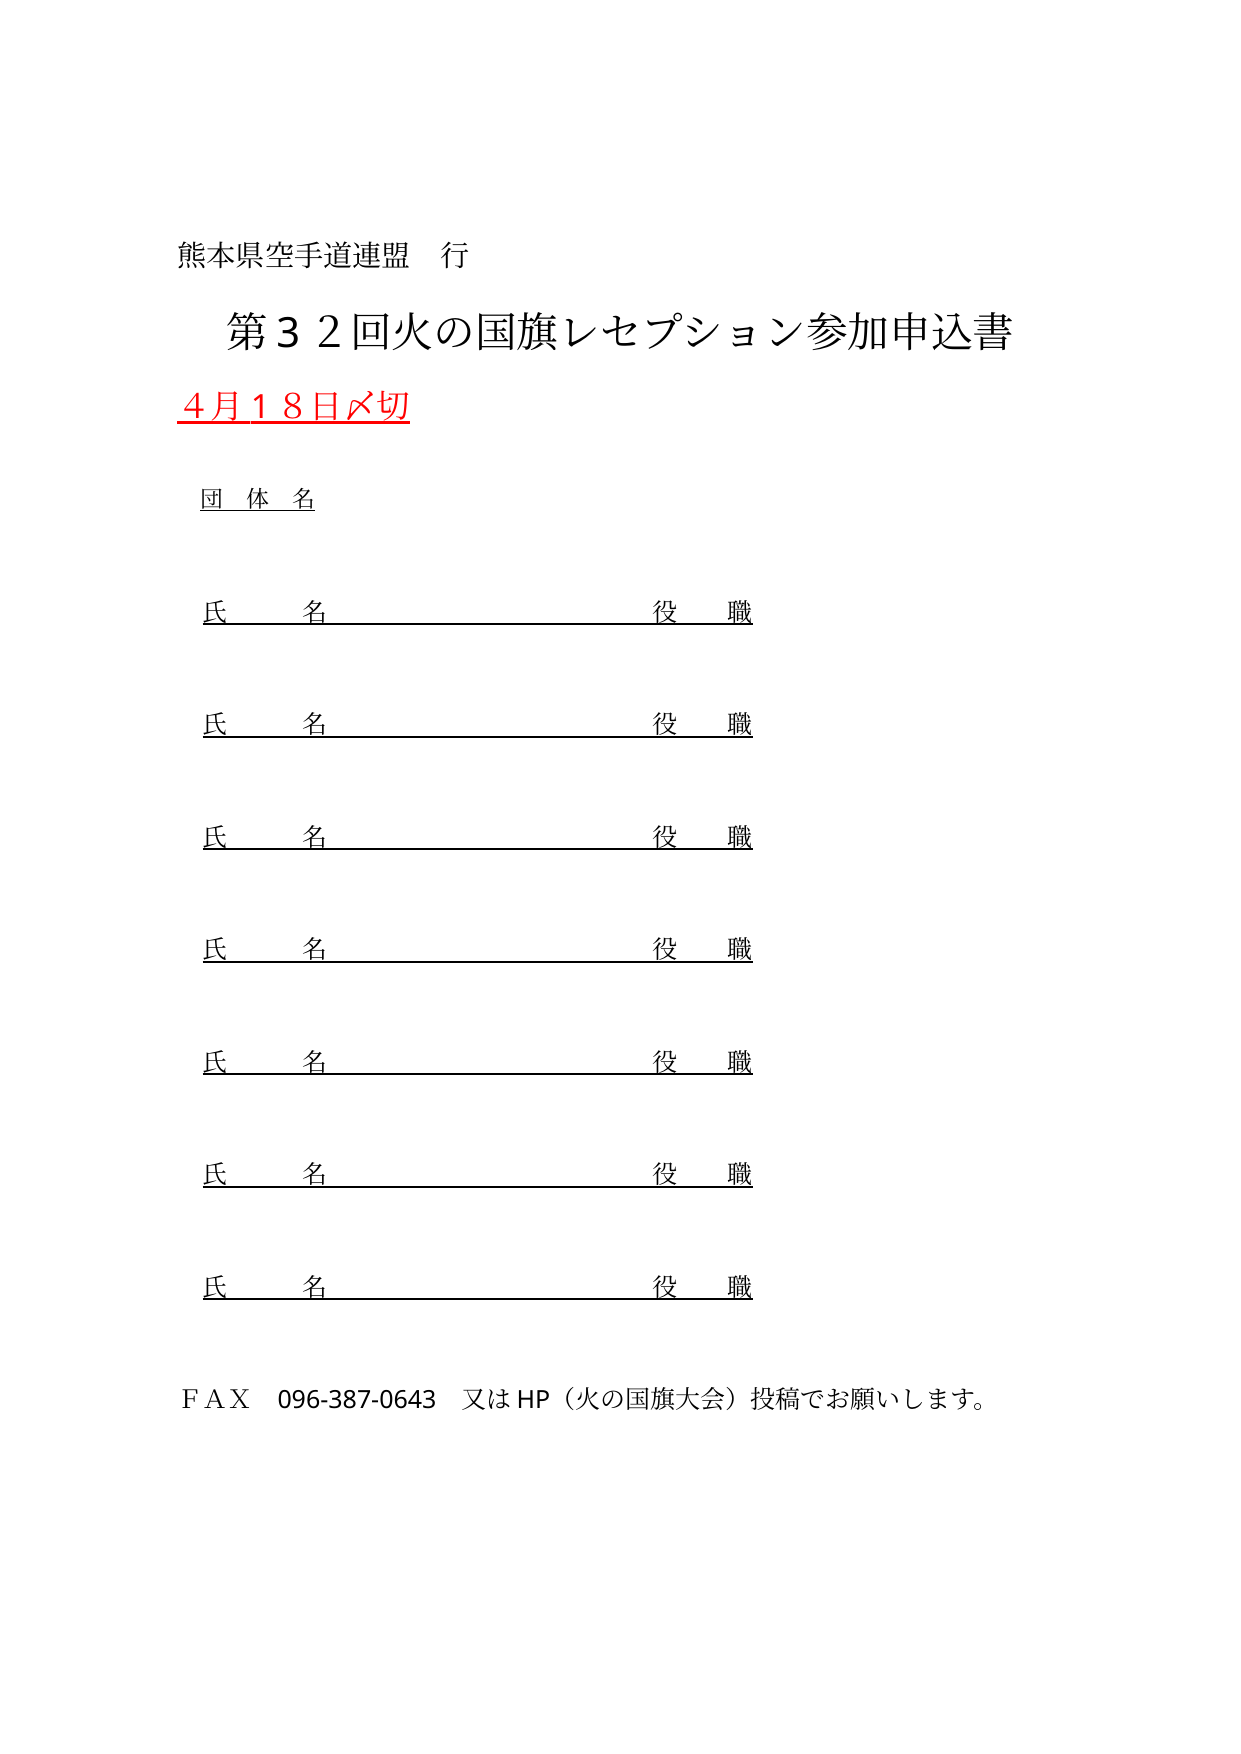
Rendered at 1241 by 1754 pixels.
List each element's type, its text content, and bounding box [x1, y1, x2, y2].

text ４月1８日〆切 [177, 367, 1063, 442]
text 氏 名 役 職 [177, 592, 1063, 629]
text 氏 名 役 職 [177, 1042, 1063, 1079]
text 氏 名 役 職 [177, 1154, 1063, 1192]
text 氏 名 役 職 [177, 817, 1063, 854]
text 氏 名 役 職 [177, 929, 1063, 967]
text ＦＡＸ 096-387-0643 又はHP（火の国旗大会）投稿でお願いします。 [177, 1379, 1063, 1417]
text 熊本県空手道連盟 行 [177, 217, 1063, 292]
text 第3２回火の国旗レセプション参加申込書 [177, 292, 1063, 367]
text 氏 名 役 職 [177, 1267, 1063, 1304]
text 氏 名 役 職 [177, 704, 1063, 742]
text 団 体 名 [177, 479, 1063, 517]
